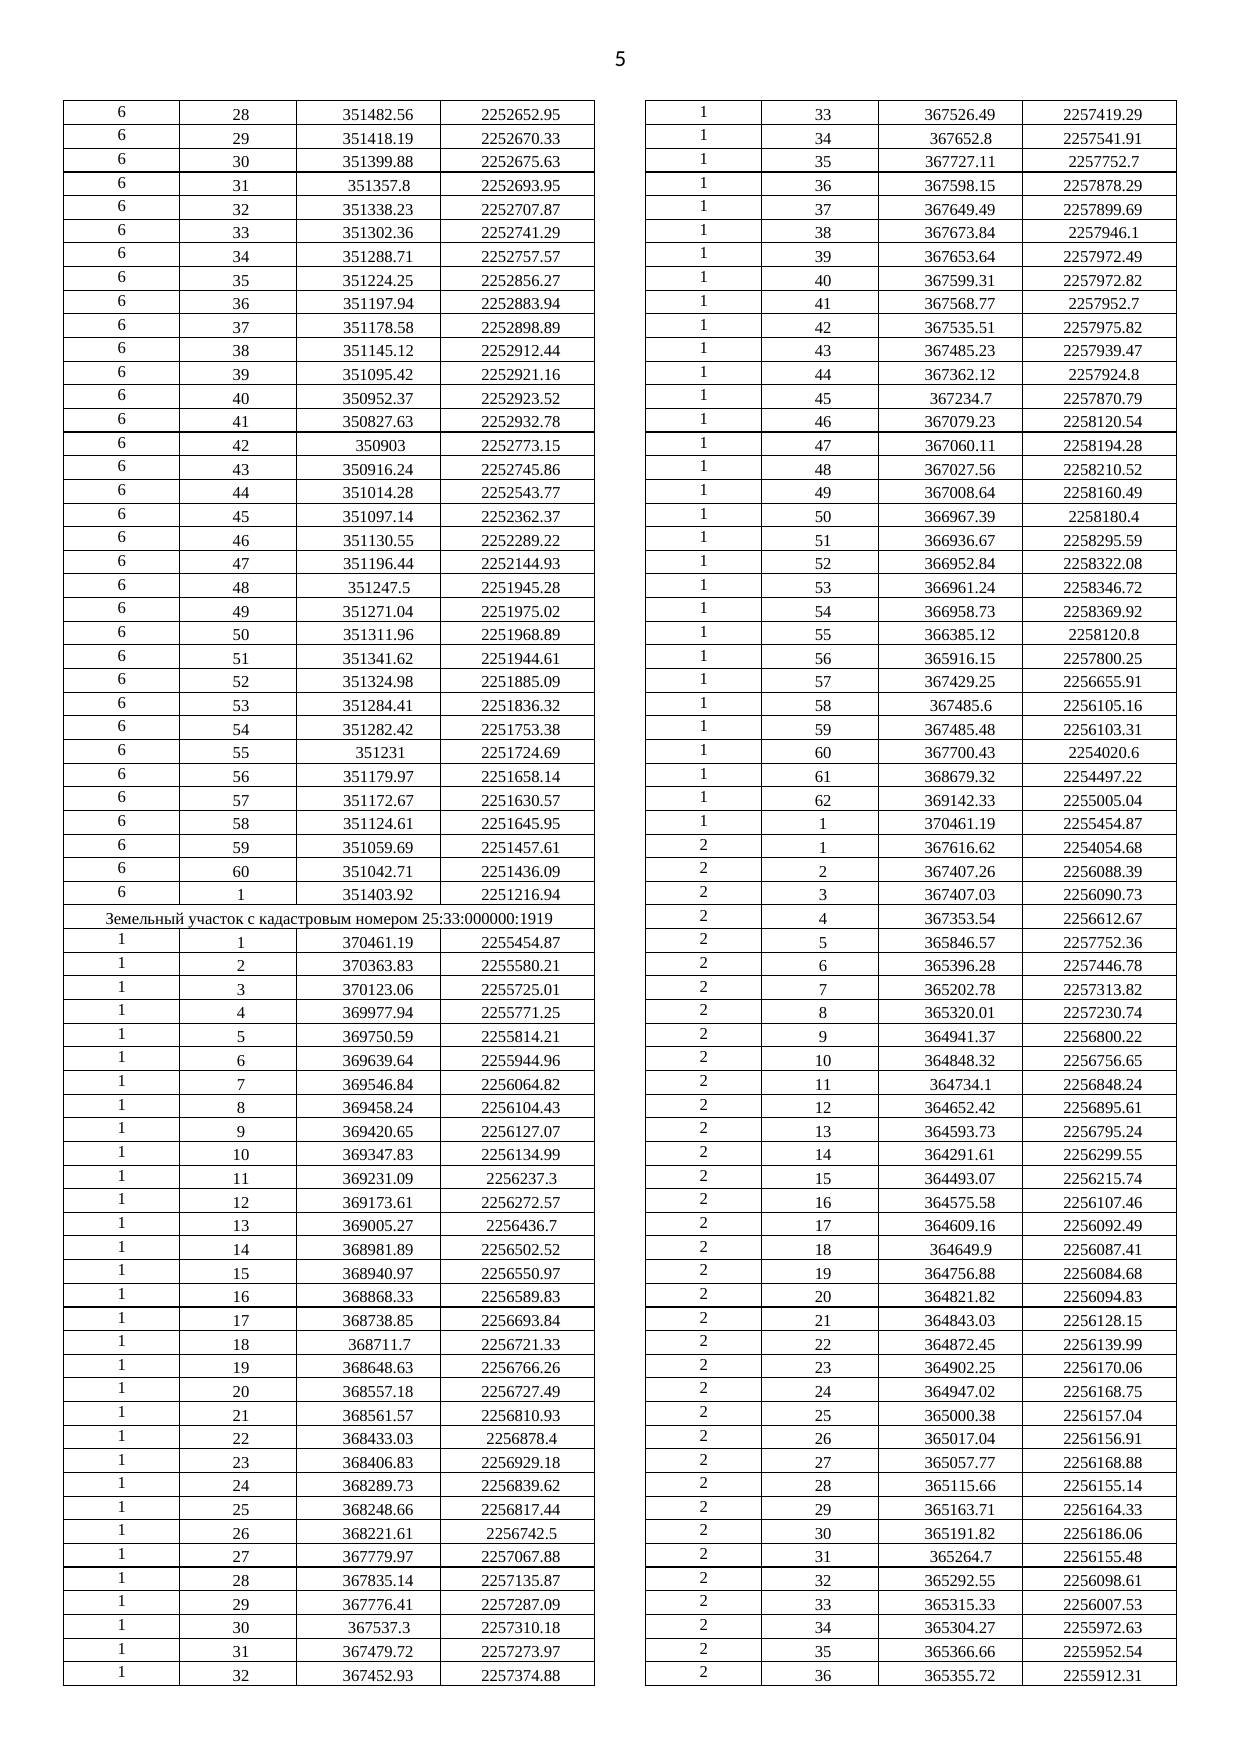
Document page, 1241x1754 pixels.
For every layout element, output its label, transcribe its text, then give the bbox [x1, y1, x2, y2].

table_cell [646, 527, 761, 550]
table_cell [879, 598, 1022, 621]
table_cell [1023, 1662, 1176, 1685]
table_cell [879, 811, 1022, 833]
table_cell 2257924.8 [1023, 362, 1176, 384]
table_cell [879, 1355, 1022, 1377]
table_cell 368289.73 [297, 1473, 440, 1496]
table_cell Земельный участок с кадастровым номером 25:33:000000:1919 [64, 905, 594, 928]
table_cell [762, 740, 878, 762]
table_cell 351282.42 [297, 716, 440, 739]
table_cell 369546.84 [297, 1071, 440, 1093]
table_cell 45 [180, 504, 296, 526]
table_cell 38 [762, 220, 878, 242]
table_cell 351178.58 [297, 314, 440, 337]
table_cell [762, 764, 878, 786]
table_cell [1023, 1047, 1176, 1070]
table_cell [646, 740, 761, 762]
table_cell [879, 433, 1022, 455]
table_cell 2257946.1 [1023, 220, 1176, 242]
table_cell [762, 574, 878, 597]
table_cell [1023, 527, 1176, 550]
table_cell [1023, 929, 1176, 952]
table_cell 48 [180, 574, 296, 597]
table_cell 351418.19 [297, 125, 440, 148]
table_cell 13 [180, 1213, 296, 1235]
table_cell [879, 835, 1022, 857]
table_cell 2257878.29 [1023, 173, 1176, 195]
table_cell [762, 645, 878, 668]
table_cell 1 [64, 1520, 179, 1543]
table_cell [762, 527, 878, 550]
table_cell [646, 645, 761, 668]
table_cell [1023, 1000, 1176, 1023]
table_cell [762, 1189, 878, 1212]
table_cell 1 [64, 953, 179, 975]
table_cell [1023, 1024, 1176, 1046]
table_cell 368711.7 [297, 1331, 440, 1354]
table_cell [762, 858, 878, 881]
table_cell 2251630.57 [441, 787, 594, 810]
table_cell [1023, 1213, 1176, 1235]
table_cell 2256272.57 [441, 1189, 594, 1212]
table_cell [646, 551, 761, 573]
table_cell 2251753.38 [441, 716, 594, 739]
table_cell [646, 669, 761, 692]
table_cell 2255771.25 [441, 1000, 594, 1023]
table_cell 1 [64, 1166, 179, 1188]
table_cell 6 [64, 811, 179, 833]
table_cell 6 [64, 291, 179, 313]
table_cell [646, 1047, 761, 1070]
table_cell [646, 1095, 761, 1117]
table_cell 33 [180, 220, 296, 242]
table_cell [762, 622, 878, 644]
table_cell 1 [646, 243, 761, 266]
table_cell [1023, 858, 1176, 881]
table_cell 6 [64, 622, 179, 644]
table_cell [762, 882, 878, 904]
table_cell 351357.8 [297, 173, 440, 195]
table_cell 2251968.89 [441, 622, 594, 644]
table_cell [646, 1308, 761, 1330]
table_cell 351399.88 [297, 149, 440, 171]
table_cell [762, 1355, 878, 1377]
table_cell 369005.27 [297, 1213, 440, 1235]
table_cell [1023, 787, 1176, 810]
table_cell 2256929.18 [441, 1449, 594, 1472]
table_cell 351130.55 [297, 527, 440, 550]
table_cell 2257287.09 [441, 1591, 594, 1614]
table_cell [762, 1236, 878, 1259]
table_cell 35 [180, 267, 296, 289]
table_cell 2255725.01 [441, 976, 594, 999]
table_cell 6 [64, 551, 179, 573]
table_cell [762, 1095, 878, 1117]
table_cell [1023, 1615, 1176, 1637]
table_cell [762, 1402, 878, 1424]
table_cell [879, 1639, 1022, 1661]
table_cell 6 [180, 1047, 296, 1070]
table_cell 15 [180, 1260, 296, 1283]
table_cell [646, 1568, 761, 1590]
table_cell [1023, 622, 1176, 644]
table_cell 367234.7 [879, 385, 1022, 408]
table_cell 17 [180, 1308, 296, 1330]
table_cell 350827.63 [297, 409, 440, 431]
table_cell 34 [762, 125, 878, 148]
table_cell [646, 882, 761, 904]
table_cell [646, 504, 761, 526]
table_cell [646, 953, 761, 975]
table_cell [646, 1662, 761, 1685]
table_cell 2256550.97 [441, 1260, 594, 1283]
table_cell 1 [64, 1308, 179, 1330]
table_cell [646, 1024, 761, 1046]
table_cell 2252707.87 [441, 196, 594, 219]
table_cell 2255580.21 [441, 953, 594, 975]
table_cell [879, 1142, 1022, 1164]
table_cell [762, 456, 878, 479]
table_cell 1 [646, 362, 761, 384]
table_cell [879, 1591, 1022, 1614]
table_cell 2257419.29 [1023, 101, 1176, 124]
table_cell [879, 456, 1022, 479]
table_cell 2256064.82 [441, 1071, 594, 1093]
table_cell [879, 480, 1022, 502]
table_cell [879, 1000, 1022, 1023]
table_cell 2257939.47 [1023, 338, 1176, 361]
table_cell 367452.93 [297, 1662, 440, 1685]
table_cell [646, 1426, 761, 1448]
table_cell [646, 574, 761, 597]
table_cell 1 [64, 1426, 179, 1448]
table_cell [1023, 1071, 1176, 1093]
table_cell 367653.64 [879, 243, 1022, 266]
table_cell 370363.83 [297, 953, 440, 975]
table_cell 39 [180, 362, 296, 384]
table_cell 20 [180, 1378, 296, 1401]
table_cell 1 [64, 1497, 179, 1519]
table_cell 1 [64, 1095, 179, 1117]
table_cell 6 [64, 196, 179, 219]
table_cell 45 [762, 385, 878, 408]
table_cell 2257870.79 [1023, 385, 1176, 408]
table_cell 30 [180, 1615, 296, 1637]
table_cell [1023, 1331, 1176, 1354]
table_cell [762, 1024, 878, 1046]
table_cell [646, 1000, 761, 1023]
table_cell 2252362.37 [441, 504, 594, 526]
table_cell 36 [762, 173, 878, 195]
table_cell 19 [180, 1355, 296, 1377]
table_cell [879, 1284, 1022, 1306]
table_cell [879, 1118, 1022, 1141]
table_cell 37 [180, 314, 296, 337]
table_cell 6 [64, 858, 179, 881]
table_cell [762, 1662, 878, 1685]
table_cell 50 [180, 622, 296, 644]
table_cell 369977.94 [297, 1000, 440, 1023]
table_cell 8 [180, 1095, 296, 1117]
table_cell 351271.04 [297, 598, 440, 621]
table_cell 368221.61 [297, 1520, 440, 1543]
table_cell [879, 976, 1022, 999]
table_cell 2257067.88 [441, 1544, 594, 1566]
table_cell 2256810.93 [441, 1402, 594, 1424]
table_cell 351097.14 [297, 504, 440, 526]
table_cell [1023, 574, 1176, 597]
table_cell 2251645.95 [441, 811, 594, 833]
table_cell 351324.98 [297, 669, 440, 692]
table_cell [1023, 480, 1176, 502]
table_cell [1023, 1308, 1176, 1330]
table_cell 38 [180, 338, 296, 361]
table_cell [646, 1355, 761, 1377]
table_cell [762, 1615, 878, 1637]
table_cell 2252898.89 [441, 314, 594, 337]
table_cell 25 [180, 1497, 296, 1519]
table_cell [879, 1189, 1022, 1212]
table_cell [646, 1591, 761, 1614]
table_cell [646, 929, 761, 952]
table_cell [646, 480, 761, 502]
table_cell 29 [180, 1591, 296, 1614]
table_cell 1 [64, 1639, 179, 1661]
table_cell 32 [180, 1662, 296, 1685]
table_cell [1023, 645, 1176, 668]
table_cell 37 [762, 196, 878, 219]
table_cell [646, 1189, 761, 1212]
table_cell 351247.5 [297, 574, 440, 597]
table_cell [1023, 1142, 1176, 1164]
table_cell 368738.85 [297, 1308, 440, 1330]
table_cell 1 [64, 1402, 179, 1424]
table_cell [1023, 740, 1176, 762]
table_cell 6 [64, 740, 179, 762]
table_cell 2256104.43 [441, 1095, 594, 1117]
table_cell 30 [180, 149, 296, 171]
table_cell 2256839.62 [441, 1473, 594, 1496]
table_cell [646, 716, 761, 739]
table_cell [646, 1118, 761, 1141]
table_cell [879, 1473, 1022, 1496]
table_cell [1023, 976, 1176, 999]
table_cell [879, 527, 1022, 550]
table_cell 1 [180, 882, 296, 904]
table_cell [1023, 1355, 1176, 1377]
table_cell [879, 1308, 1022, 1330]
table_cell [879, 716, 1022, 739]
table_cell 1 [64, 1047, 179, 1070]
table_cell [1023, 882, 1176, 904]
table_cell 1 [64, 1071, 179, 1093]
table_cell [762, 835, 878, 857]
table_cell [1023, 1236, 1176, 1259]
table_cell 2251216.94 [441, 882, 594, 904]
table_cell 367598.15 [879, 173, 1022, 195]
table_cell 1 [180, 929, 296, 952]
table_cell 351014.28 [297, 480, 440, 502]
table_cell 1 [64, 1284, 179, 1306]
table_cell 6 [64, 669, 179, 692]
table_cell 350916.24 [297, 456, 440, 479]
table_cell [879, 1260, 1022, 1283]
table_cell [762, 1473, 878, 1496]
table_cell 6 [64, 504, 179, 526]
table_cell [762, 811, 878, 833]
table_cell 367079.23 [879, 409, 1022, 431]
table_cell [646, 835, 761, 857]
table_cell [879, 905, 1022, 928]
table_cell 6 [64, 385, 179, 408]
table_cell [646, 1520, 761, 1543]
table_cell 367779.97 [297, 1544, 440, 1566]
table_cell 1 [64, 1189, 179, 1212]
table_cell 2252289.22 [441, 527, 594, 550]
table_cell 367535.51 [879, 314, 1022, 337]
table_cell 42 [180, 433, 296, 455]
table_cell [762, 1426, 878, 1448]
table_cell 351288.71 [297, 243, 440, 266]
table_cell 49 [180, 598, 296, 621]
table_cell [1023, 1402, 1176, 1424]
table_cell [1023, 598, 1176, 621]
table_cell 1 [64, 1615, 179, 1637]
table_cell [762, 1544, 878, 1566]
table_cell 6 [64, 267, 179, 289]
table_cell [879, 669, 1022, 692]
table_cell 2252693.95 [441, 173, 594, 195]
table_cell 31 [180, 1639, 296, 1661]
table_cell 2256742.5 [441, 1520, 594, 1543]
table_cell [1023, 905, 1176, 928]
table_cell 2255454.87 [441, 929, 594, 952]
table_cell 41 [762, 291, 878, 313]
table_cell 23 [180, 1449, 296, 1472]
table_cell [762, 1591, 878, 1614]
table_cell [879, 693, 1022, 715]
table_cell 57 [180, 787, 296, 810]
table_cell 1 [64, 1568, 179, 1590]
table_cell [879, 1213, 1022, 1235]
table_cell 1 [646, 267, 761, 289]
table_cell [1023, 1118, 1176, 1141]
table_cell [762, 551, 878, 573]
table_cell 369420.65 [297, 1118, 440, 1141]
table_cell 36 [180, 291, 296, 313]
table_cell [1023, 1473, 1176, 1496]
table_cell 351482.56 [297, 101, 440, 124]
table_cell 31 [180, 173, 296, 195]
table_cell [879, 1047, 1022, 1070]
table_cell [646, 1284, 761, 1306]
table_cell 2256436.7 [441, 1213, 594, 1235]
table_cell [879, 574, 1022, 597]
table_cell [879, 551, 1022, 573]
table_cell 5 [180, 1024, 296, 1046]
table_cell 46 [180, 527, 296, 550]
table_cell 1 [64, 1142, 179, 1164]
table_cell 2256766.26 [441, 1355, 594, 1377]
table_cell 2252745.86 [441, 456, 594, 479]
table_cell 21 [180, 1402, 296, 1424]
table_cell 14 [180, 1236, 296, 1259]
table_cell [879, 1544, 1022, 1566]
table_cell 367776.41 [297, 1591, 440, 1614]
table_cell 6 [64, 527, 179, 550]
table_cell 2256134.99 [441, 1142, 594, 1164]
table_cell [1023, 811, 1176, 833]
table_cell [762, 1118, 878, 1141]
table_cell 2252675.63 [441, 149, 594, 171]
table_cell 369458.24 [297, 1095, 440, 1117]
table_cell 11 [180, 1166, 296, 1188]
table_cell 2256502.52 [441, 1236, 594, 1259]
table_cell 28 [180, 1568, 296, 1590]
table_cell 44 [180, 480, 296, 502]
table_cell 368248.66 [297, 1497, 440, 1519]
table_cell 58 [180, 811, 296, 833]
table_cell 351095.42 [297, 362, 440, 384]
table_cell 351196.44 [297, 551, 440, 573]
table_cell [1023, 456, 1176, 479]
table_cell 6 [64, 243, 179, 266]
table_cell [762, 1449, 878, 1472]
table_cell 351179.97 [297, 764, 440, 786]
table_cell 1 [64, 1000, 179, 1023]
table_cell 2256127.07 [441, 1118, 594, 1141]
table_cell 35 [762, 149, 878, 171]
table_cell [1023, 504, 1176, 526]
table_cell 1 [64, 1449, 179, 1472]
table_cell 2255944.96 [441, 1047, 594, 1070]
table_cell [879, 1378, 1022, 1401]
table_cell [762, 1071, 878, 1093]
table_cell 1 [64, 1024, 179, 1046]
table_cell 27 [180, 1544, 296, 1566]
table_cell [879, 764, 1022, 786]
table_cell 2251724.69 [441, 740, 594, 762]
table_cell 1 [64, 1662, 179, 1685]
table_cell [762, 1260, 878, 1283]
table_cell 2257899.69 [1023, 196, 1176, 219]
table_cell 2257972.82 [1023, 267, 1176, 289]
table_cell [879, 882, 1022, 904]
table_cell 351172.67 [297, 787, 440, 810]
table_cell 10 [180, 1142, 296, 1164]
table_cell 2252912.44 [441, 338, 594, 361]
table_cell 368940.97 [297, 1260, 440, 1283]
table_cell 2257952.7 [1023, 291, 1176, 313]
table_cell 1 [64, 929, 179, 952]
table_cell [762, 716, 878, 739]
table_cell 4 [180, 1000, 296, 1023]
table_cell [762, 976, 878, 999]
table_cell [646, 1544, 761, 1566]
table_cell 351341.62 [297, 645, 440, 668]
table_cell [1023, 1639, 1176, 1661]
table_cell 1 [64, 1331, 179, 1354]
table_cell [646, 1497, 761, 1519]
table_cell 2257273.97 [441, 1639, 594, 1661]
table_cell 367479.72 [297, 1639, 440, 1661]
table_cell 1 [64, 1213, 179, 1235]
table_cell 2251944.61 [441, 645, 594, 668]
table_cell 1 [646, 149, 761, 171]
table_cell 351224.25 [297, 267, 440, 289]
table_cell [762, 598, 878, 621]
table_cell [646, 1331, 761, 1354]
table_cell 367649.49 [879, 196, 1022, 219]
table_cell 2252144.93 [441, 551, 594, 573]
table_cell 6 [64, 101, 179, 124]
table_cell 1 [64, 1591, 179, 1614]
table_cell 54 [180, 716, 296, 739]
table_cell 351302.36 [297, 220, 440, 242]
table_cell 369231.09 [297, 1166, 440, 1188]
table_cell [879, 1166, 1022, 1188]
table_cell 2252543.77 [441, 480, 594, 502]
table_cell 6 [64, 149, 179, 171]
table_cell 368557.18 [297, 1378, 440, 1401]
table_cell 2252923.52 [441, 385, 594, 408]
table_cell 1 [64, 976, 179, 999]
table_cell 351403.92 [297, 882, 440, 904]
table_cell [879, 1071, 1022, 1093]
table_cell 2251885.09 [441, 669, 594, 692]
table_cell 22 [180, 1426, 296, 1448]
table_cell 351124.61 [297, 811, 440, 833]
table_cell 1 [64, 1378, 179, 1401]
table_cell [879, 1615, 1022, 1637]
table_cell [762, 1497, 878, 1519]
table_cell 370461.19 [297, 929, 440, 952]
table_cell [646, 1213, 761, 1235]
table_cell 2252773.15 [441, 433, 594, 455]
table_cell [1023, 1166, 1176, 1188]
table_cell 43 [762, 338, 878, 361]
table_cell 6 [64, 598, 179, 621]
table_cell 60 [180, 858, 296, 881]
table_cell 6 [64, 314, 179, 337]
table_cell 44 [762, 362, 878, 384]
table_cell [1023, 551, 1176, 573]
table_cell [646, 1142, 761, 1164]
table_cell 41 [180, 409, 296, 431]
table_cell 1 [646, 196, 761, 219]
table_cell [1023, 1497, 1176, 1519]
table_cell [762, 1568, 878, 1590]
table_cell 6 [64, 693, 179, 715]
table_cell 2252652.95 [441, 101, 594, 124]
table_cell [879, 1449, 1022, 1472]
table_cell 2252921.16 [441, 362, 594, 384]
table_cell 12 [180, 1189, 296, 1212]
table_cell 367537.3 [297, 1615, 440, 1637]
table_cell 367835.14 [297, 1568, 440, 1590]
table_cell 40 [180, 385, 296, 408]
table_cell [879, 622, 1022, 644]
table_cell 2257972.49 [1023, 243, 1176, 266]
table_cell 351231 [297, 740, 440, 762]
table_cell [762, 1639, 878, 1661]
table_cell 6 [64, 456, 179, 479]
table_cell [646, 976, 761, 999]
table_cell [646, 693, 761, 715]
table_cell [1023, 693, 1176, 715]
table_cell 1 [64, 1355, 179, 1377]
table_cell 3 [180, 976, 296, 999]
table_cell 6 [64, 764, 179, 786]
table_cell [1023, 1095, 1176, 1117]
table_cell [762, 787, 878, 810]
table_cell 2251975.02 [441, 598, 594, 621]
table_cell 350903 [297, 433, 440, 455]
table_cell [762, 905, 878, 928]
table_cell 56 [180, 764, 296, 786]
table_cell 28 [180, 101, 296, 124]
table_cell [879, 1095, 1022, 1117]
table_cell 1 [646, 338, 761, 361]
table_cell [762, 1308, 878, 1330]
table_cell 369750.59 [297, 1024, 440, 1046]
table_cell 53 [180, 693, 296, 715]
table_cell 6 [64, 125, 179, 148]
table_cell 2258120.54 [1023, 409, 1176, 431]
table_cell 1 [64, 1236, 179, 1259]
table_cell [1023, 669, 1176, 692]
table_cell 2256589.83 [441, 1284, 594, 1306]
table_cell 6 [64, 338, 179, 361]
table_cell 6 [64, 480, 179, 502]
table_cell 6 [64, 882, 179, 904]
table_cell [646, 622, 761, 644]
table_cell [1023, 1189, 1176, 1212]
table_cell 6 [64, 433, 179, 455]
table_cell 2257310.18 [441, 1615, 594, 1637]
table_cell 367526.49 [879, 101, 1022, 124]
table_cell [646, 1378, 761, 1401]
table_cell 9 [180, 1118, 296, 1141]
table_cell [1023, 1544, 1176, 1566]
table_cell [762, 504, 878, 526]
table_cell 2256878.4 [441, 1426, 594, 1448]
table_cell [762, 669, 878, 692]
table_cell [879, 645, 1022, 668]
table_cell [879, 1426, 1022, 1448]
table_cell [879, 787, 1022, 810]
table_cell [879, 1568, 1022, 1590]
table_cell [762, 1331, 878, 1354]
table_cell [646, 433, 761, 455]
table_cell 2256693.84 [441, 1308, 594, 1330]
table_cell 2251836.32 [441, 693, 594, 715]
table_cell 350952.37 [297, 385, 440, 408]
table_cell 2252883.94 [441, 291, 594, 313]
table_cell 1 [646, 385, 761, 408]
table_cell 2257975.82 [1023, 314, 1176, 337]
table_cell 1 [64, 1118, 179, 1141]
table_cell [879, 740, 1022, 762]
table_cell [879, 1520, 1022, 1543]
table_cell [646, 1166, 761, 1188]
table_cell 42 [762, 314, 878, 337]
table_cell 6 [64, 787, 179, 810]
table_cell 368868.33 [297, 1284, 440, 1306]
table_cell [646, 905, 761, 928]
table_cell 6 [64, 173, 179, 195]
table_cell 351197.94 [297, 291, 440, 313]
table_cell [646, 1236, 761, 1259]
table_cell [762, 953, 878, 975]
table_cell 6 [64, 835, 179, 857]
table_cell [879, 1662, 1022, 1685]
table_cell 2255814.21 [441, 1024, 594, 1046]
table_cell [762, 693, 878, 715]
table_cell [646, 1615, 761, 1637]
table_cell 368561.57 [297, 1402, 440, 1424]
table_cell 6 [64, 409, 179, 431]
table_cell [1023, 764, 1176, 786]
table_cell 2257541.91 [1023, 125, 1176, 148]
table_cell 2256721.33 [441, 1331, 594, 1354]
table_cell 369639.64 [297, 1047, 440, 1070]
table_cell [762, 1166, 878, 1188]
table_cell 2252670.33 [441, 125, 594, 148]
table_cell 16 [180, 1284, 296, 1306]
table_cell 367599.31 [879, 267, 1022, 289]
table_cell 367652.8 [879, 125, 1022, 148]
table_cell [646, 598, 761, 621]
table_cell 351059.69 [297, 835, 440, 857]
table_cell 351338.23 [297, 196, 440, 219]
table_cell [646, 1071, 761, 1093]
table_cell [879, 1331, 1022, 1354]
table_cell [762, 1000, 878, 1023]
table_cell 368981.89 [297, 1236, 440, 1259]
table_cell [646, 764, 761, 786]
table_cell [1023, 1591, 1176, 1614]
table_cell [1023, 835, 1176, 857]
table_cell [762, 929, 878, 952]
table_cell 369347.83 [297, 1142, 440, 1164]
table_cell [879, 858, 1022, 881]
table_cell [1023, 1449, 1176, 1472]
table_cell 368433.03 [297, 1426, 440, 1448]
table_cell 1 [64, 1473, 179, 1496]
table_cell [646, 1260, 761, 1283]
table_cell 6 [64, 220, 179, 242]
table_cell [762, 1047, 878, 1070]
table_cell 2251658.14 [441, 764, 594, 786]
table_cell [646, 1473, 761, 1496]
table_cell 26 [180, 1520, 296, 1543]
table_cell 351311.96 [297, 622, 440, 644]
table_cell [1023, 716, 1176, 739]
table_cell 1 [646, 409, 761, 431]
table_cell 51 [180, 645, 296, 668]
table_cell 6 [64, 716, 179, 739]
table_cell 29 [180, 125, 296, 148]
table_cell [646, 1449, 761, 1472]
table_cell 18 [180, 1331, 296, 1354]
table_cell 367362.12 [879, 362, 1022, 384]
table_cell 368648.63 [297, 1355, 440, 1377]
table_cell 2257135.87 [441, 1568, 594, 1590]
table_cell 2257374.88 [441, 1662, 594, 1685]
table_cell 2257752.7 [1023, 149, 1176, 171]
table_cell 47 [180, 551, 296, 573]
table_cell 351284.41 [297, 693, 440, 715]
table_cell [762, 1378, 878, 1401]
table_cell 43 [180, 456, 296, 479]
table_cell 367485.23 [879, 338, 1022, 361]
table_cell 55 [180, 740, 296, 762]
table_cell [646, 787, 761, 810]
table_cell 1 [64, 1544, 179, 1566]
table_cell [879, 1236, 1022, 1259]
table_cell 2252856.27 [441, 267, 594, 289]
table_cell 33 [762, 101, 878, 124]
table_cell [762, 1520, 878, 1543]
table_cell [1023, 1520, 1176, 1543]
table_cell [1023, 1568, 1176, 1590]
table_cell 2251457.61 [441, 835, 594, 857]
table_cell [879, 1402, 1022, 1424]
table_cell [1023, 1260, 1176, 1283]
table_cell 368406.83 [297, 1449, 440, 1472]
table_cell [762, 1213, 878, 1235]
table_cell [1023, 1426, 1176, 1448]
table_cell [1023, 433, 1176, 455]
table_cell 2251436.09 [441, 858, 594, 881]
table_cell 1 [646, 173, 761, 195]
table_cell 2256237.3 [441, 1166, 594, 1188]
table_cell 6 [64, 574, 179, 597]
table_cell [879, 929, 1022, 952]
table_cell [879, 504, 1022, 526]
table_cell 2 [180, 953, 296, 975]
table_cell 46 [762, 409, 878, 431]
table_cell 1 [64, 1260, 179, 1283]
table_cell 2252741.29 [441, 220, 594, 242]
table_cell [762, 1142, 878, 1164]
table_cell 367673.84 [879, 220, 1022, 242]
table_cell 2251945.28 [441, 574, 594, 597]
table_cell 32 [180, 196, 296, 219]
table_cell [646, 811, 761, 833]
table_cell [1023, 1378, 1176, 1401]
table_cell 59 [180, 835, 296, 857]
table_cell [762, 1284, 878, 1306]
table_cell 1 [646, 291, 761, 313]
table_cell 39 [762, 243, 878, 266]
table_cell 1 [646, 314, 761, 337]
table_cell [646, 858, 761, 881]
table_cell 6 [64, 362, 179, 384]
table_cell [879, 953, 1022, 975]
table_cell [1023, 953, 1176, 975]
table_cell 7 [180, 1071, 296, 1093]
table_cell 40 [762, 267, 878, 289]
table_cell 34 [180, 243, 296, 266]
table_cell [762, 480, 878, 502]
table_cell 52 [180, 669, 296, 692]
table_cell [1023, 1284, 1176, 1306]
table_cell 367727.11 [879, 149, 1022, 171]
table_cell 2256817.44 [441, 1497, 594, 1519]
table_cell 351042.71 [297, 858, 440, 881]
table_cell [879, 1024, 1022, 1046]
table_cell 24 [180, 1473, 296, 1496]
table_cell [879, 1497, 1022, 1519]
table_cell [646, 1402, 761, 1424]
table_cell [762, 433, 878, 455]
table_cell 6 [64, 645, 179, 668]
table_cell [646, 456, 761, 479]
table_cell 351145.12 [297, 338, 440, 361]
table_cell 367568.77 [879, 291, 1022, 313]
table_cell 370123.06 [297, 976, 440, 999]
table_cell 369173.61 [297, 1189, 440, 1212]
table_cell 1 [646, 125, 761, 148]
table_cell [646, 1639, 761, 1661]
table_cell 1 [646, 101, 761, 124]
table_cell 1 [646, 220, 761, 242]
table_cell 2252932.78 [441, 409, 594, 431]
table_cell 2256727.49 [441, 1378, 594, 1401]
table_cell 2252757.57 [441, 243, 594, 266]
